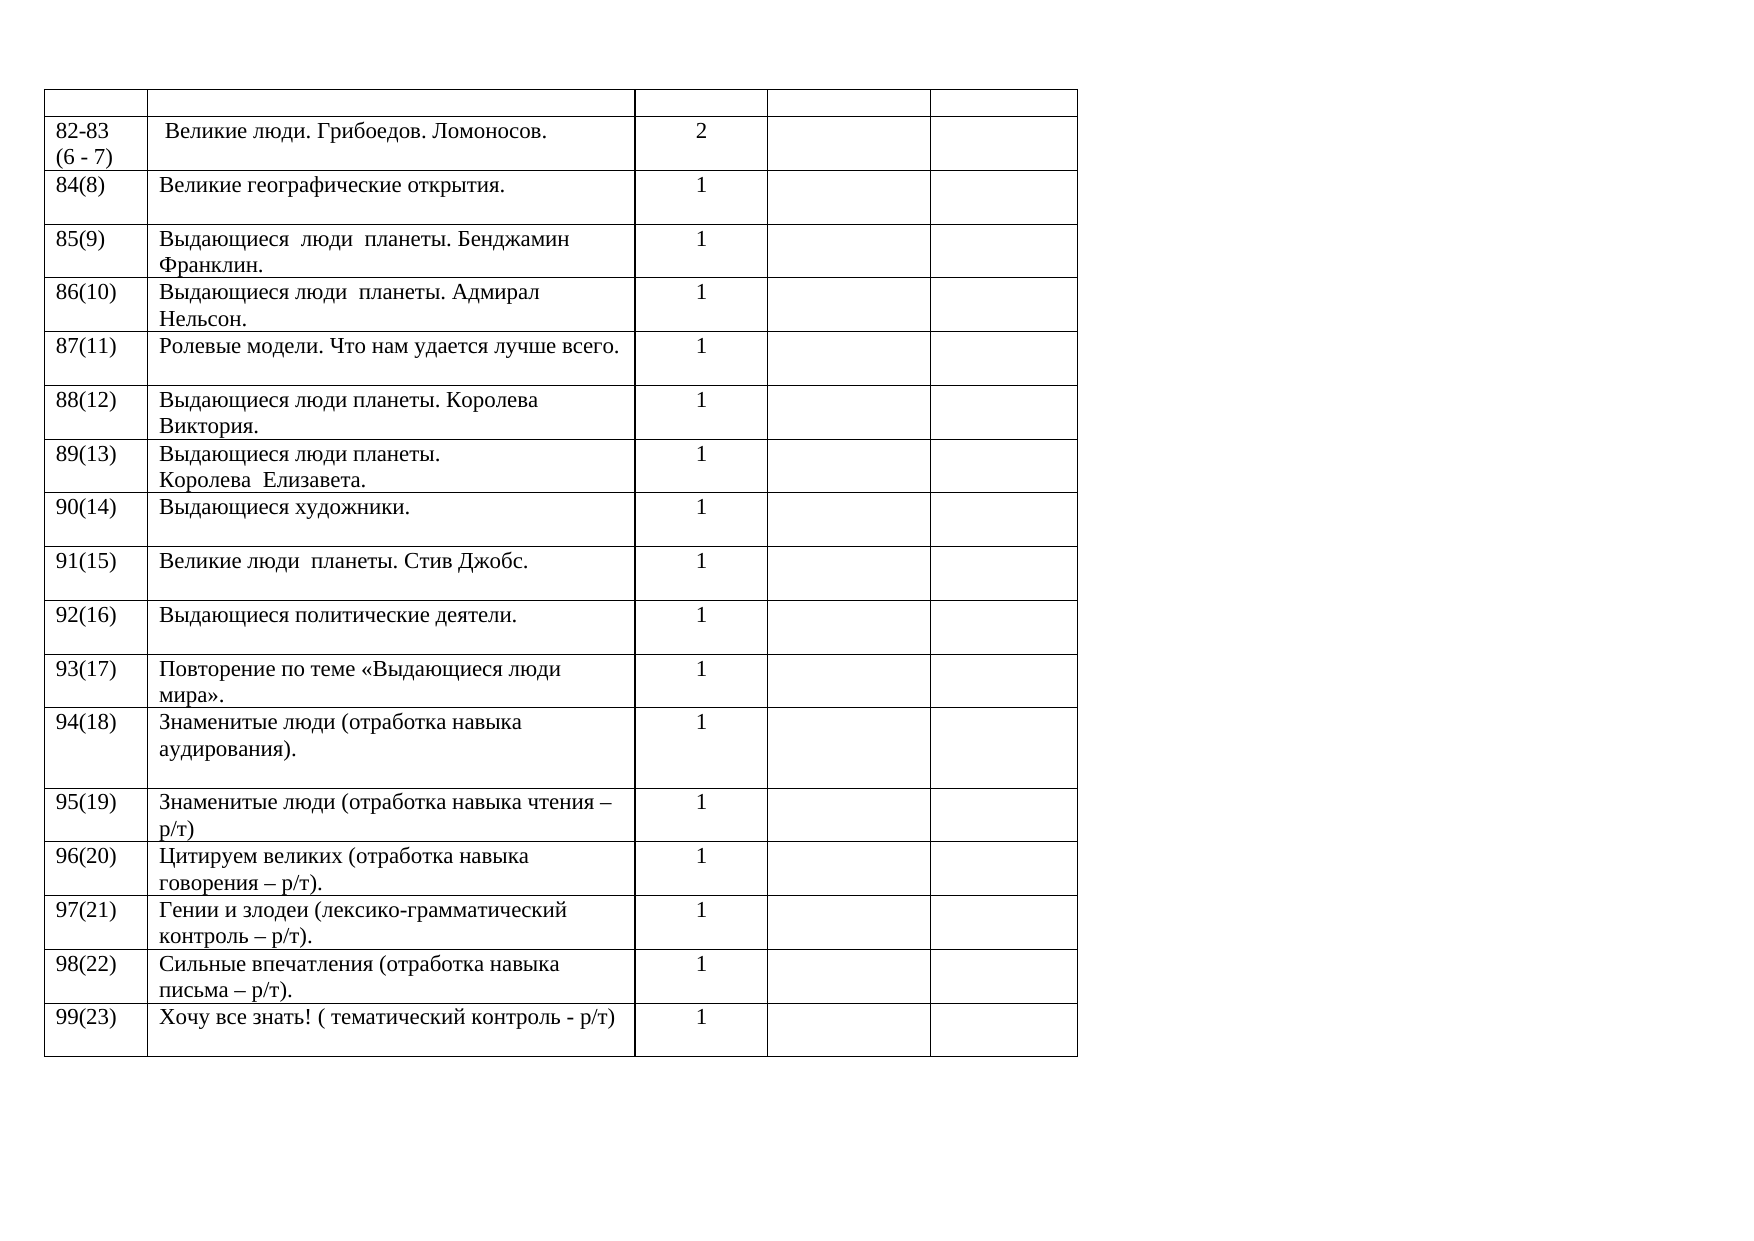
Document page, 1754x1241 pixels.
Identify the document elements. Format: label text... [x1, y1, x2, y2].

table_cell 94(18) [45, 708, 147, 787]
table_cell [931, 896, 1077, 949]
table_cell 1 [636, 386, 767, 438]
table_cell [931, 601, 1077, 653]
table_cell Выдающиеся люди планеты. Королева Виктория. [148, 386, 634, 438]
table_cell [931, 332, 1077, 385]
table_cell [768, 440, 930, 492]
table_cell [768, 1004, 930, 1056]
table_cell 88(12) [45, 386, 147, 438]
table_cell 81(5) [45, 90, 147, 116]
table_cell 1 [636, 171, 767, 223]
table_cell [931, 1004, 1077, 1056]
table_cell [931, 440, 1077, 492]
table_cell [931, 842, 1077, 895]
table_cell 1 [636, 842, 767, 895]
table_cell 1 [636, 332, 767, 385]
table_cell [931, 950, 1077, 1002]
table_cell [768, 225, 930, 277]
table_cell [768, 332, 930, 385]
table_cell [931, 386, 1077, 438]
table_cell [768, 842, 930, 895]
table_cell [931, 90, 1077, 116]
table_cell [931, 225, 1077, 277]
table_cell [768, 789, 930, 841]
table_cell [768, 278, 930, 331]
table_cell 1 [636, 708, 767, 787]
table_cell Выдающиеся люди планеты. Бенджамин Франклин. [148, 225, 634, 277]
table_cell [768, 708, 930, 787]
table_cell 89(13) [45, 440, 147, 492]
table_cell 97(21) [45, 896, 147, 949]
table_cell 87(11) [45, 332, 147, 385]
table_cell 93(17) [45, 655, 147, 707]
table_cell 1 [636, 225, 767, 277]
table_cell [768, 493, 930, 546]
table_cell Сильные впечатления (отработка навыка письма – р/т). [148, 950, 634, 1002]
table_cell 1 [636, 278, 767, 331]
table_cell 91(15) [45, 547, 147, 600]
table_cell [931, 278, 1077, 331]
table_cell 98(22) [45, 950, 147, 1002]
table_cell 1 [636, 896, 767, 949]
table_cell 85(9) [45, 225, 147, 277]
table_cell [148, 90, 634, 116]
table_cell [931, 493, 1077, 546]
table_cell [768, 896, 930, 949]
table_cell Гении и злодеи (лексико-грамматический контроль – р/т). [148, 896, 634, 949]
table_cell Ролевые модели. Что нам удается лучше всего. [148, 332, 634, 385]
table_cell 1 [636, 90, 767, 116]
table_cell 1 [636, 493, 767, 546]
table_cell Выдающиеся политические деятели. [148, 601, 634, 653]
table_cell [931, 655, 1077, 707]
table_cell [768, 601, 930, 653]
table_cell 82-83 (6 - 7) [45, 117, 147, 170]
table_cell 1 [636, 950, 767, 1002]
table_cell [768, 117, 930, 170]
table_cell 86(10) [45, 278, 147, 331]
table_cell 84(8) [45, 171, 147, 223]
table_cell [931, 171, 1077, 223]
table_cell Повторение по теме «Выдающиеся люди мира». [148, 655, 634, 707]
table_cell 90(14) [45, 493, 147, 546]
table_cell [768, 950, 930, 1002]
table_cell Знаменитые люди (отработка навыка чтения – р/т) [148, 789, 634, 841]
table_cell [931, 708, 1077, 787]
table_cell [768, 386, 930, 438]
table_cell [931, 547, 1077, 600]
table_cell 1 [636, 789, 767, 841]
table_cell [768, 90, 930, 116]
table_cell Великие люди. Грибоедов. Ломоносов. [148, 117, 634, 170]
table_cell [931, 117, 1077, 170]
table_cell Знаменитые люди (отработка навыка аудирования). [148, 708, 634, 787]
table_cell Великие географические открытия. [148, 171, 634, 223]
table_cell 99(23) [45, 1004, 147, 1056]
table_cell 1 [636, 655, 767, 707]
table_cell 1 [636, 547, 767, 600]
table_cell Цитируем великих (отработка навыка говорения – р/т). [148, 842, 634, 895]
table_cell [768, 655, 930, 707]
table_cell Выдающиеся люди планеты. Королева Елизавета. [148, 440, 634, 492]
table_cell [768, 547, 930, 600]
table_cell 1 [636, 1004, 767, 1056]
table_cell Выдающиеся люди планеты. Адмирал Нельсон. [148, 278, 634, 331]
table_cell 96(20) [45, 842, 147, 895]
table_cell 2 [636, 117, 767, 170]
table_cell [931, 789, 1077, 841]
table_cell 1 [636, 601, 767, 653]
table_cell Выдающиеся художники. [148, 493, 634, 546]
table_cell 95(19) [45, 789, 147, 841]
table_cell 1 [636, 440, 767, 492]
table_cell Хочу все знать! ( тематический контроль - р/т) [148, 1004, 634, 1056]
table_cell [768, 171, 930, 223]
table_cell 92(16) [45, 601, 147, 653]
table_cell Великие люди планеты. Стив Джобс. [148, 547, 634, 600]
